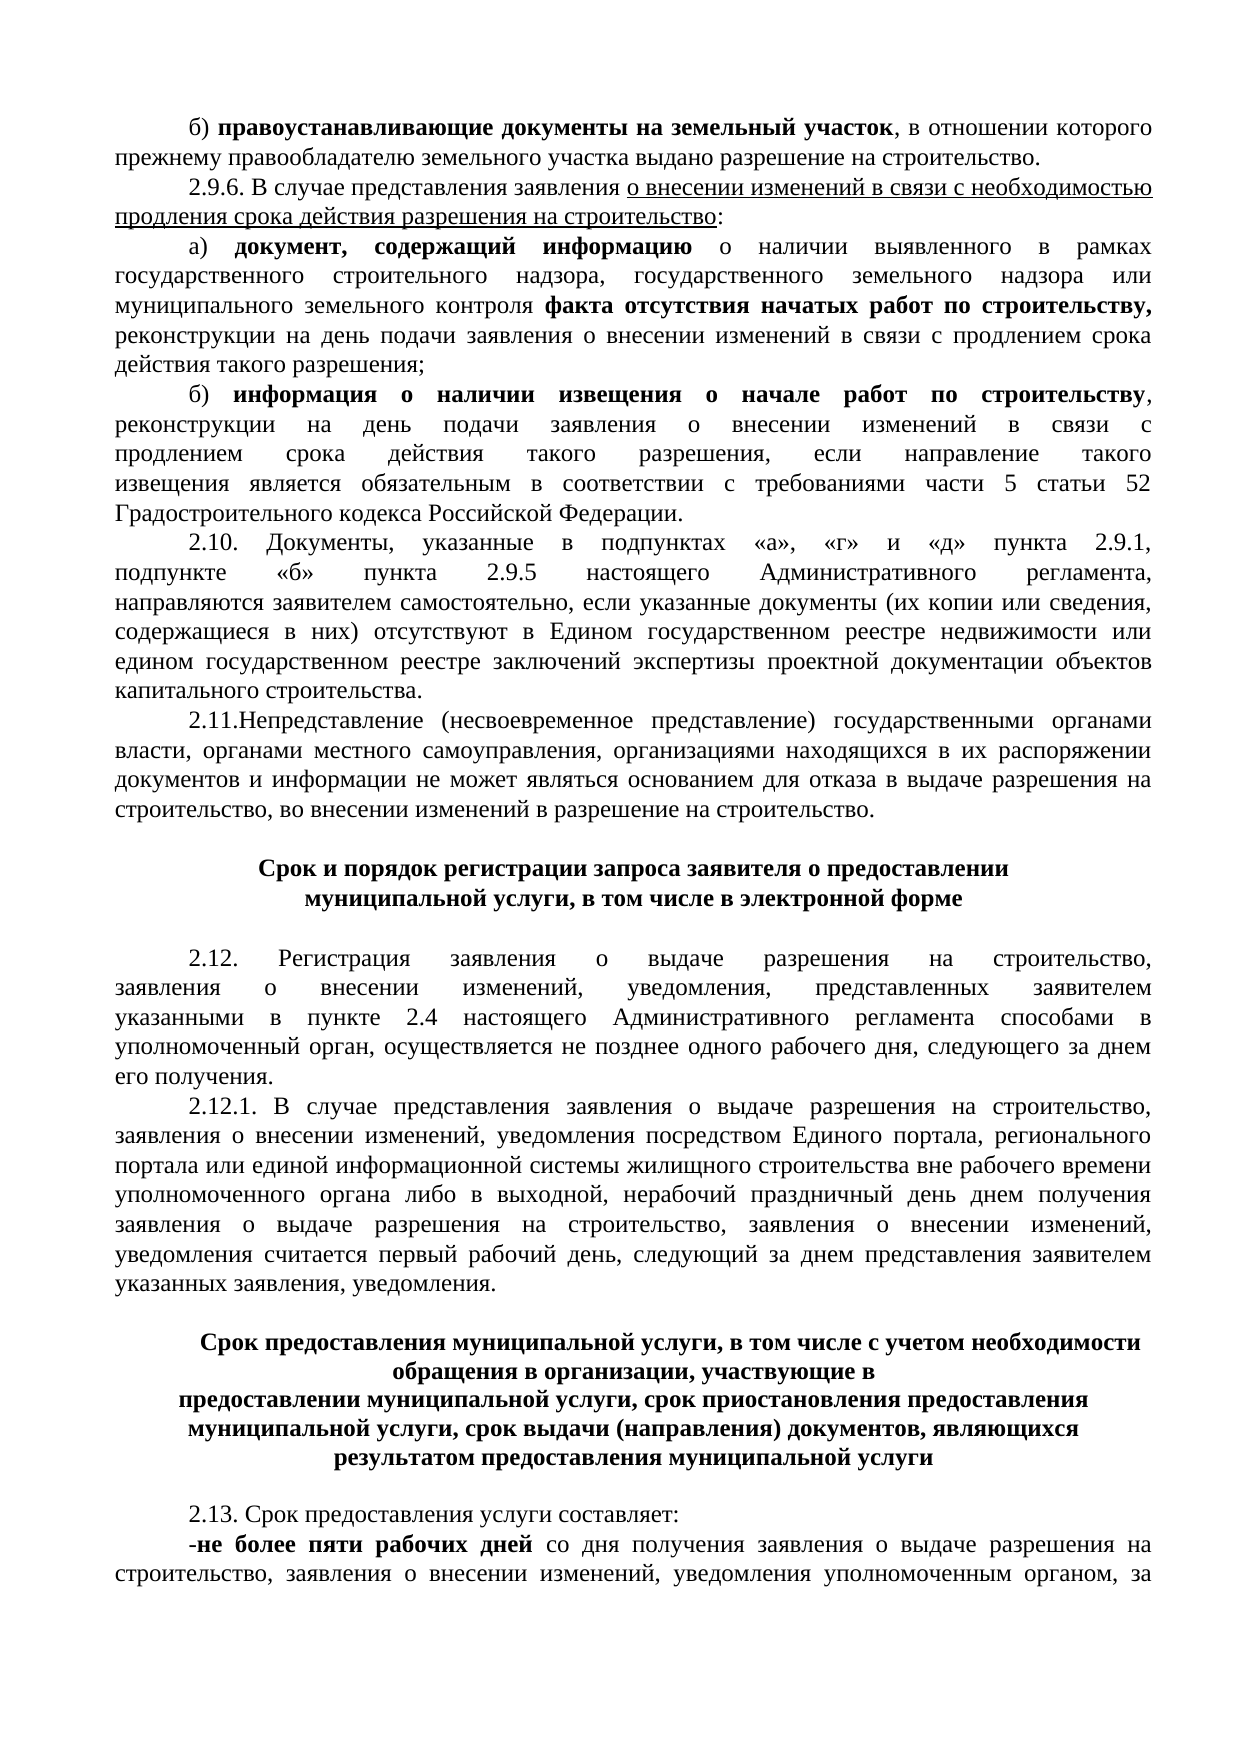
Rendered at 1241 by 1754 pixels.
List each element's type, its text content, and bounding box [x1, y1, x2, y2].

text б) правоустанавливающие документы на земельный участок, в отношении которого прежнему правообладателю земельного участка выдано разрешение на строительство. [114, 112, 1152, 170]
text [114, 1529, 1152, 1587]
text б) информация о наличии извещения о начале работ по строительству, реконструкции на день подачи заявления о внесении изменений в связи с продлением срока действия такого разрешения, если направление такого извещения является обязательным в соответствии с требованиями части 5 статьи 52 Градостроительного кодекса Российской Федерации. [114, 379, 1152, 526]
text 2.12. Регистрация заявления о выдаче разрешения на строительство, заявления о внесении изменений, уведомления, представленных заявителем указанными в пункте 2.4 настоящего Административного регламента способами в уполномоченный орган, осуществляется не позднее одного рабочего дня, следующего за днем его получения. [114, 913, 1152, 1090]
text 2.10. Документы, указанные в подпунктах «а», «г» и «д» пункта 2.9.1, подпункте «б» пункта 2.9.5 настоящего Административного регламента, направляются заявителем самостоятельно, если указанные документы (их копии или сведения, содержащиеся в них) отсутствуют в Едином государственном реестре недвижимости или едином государственном реестре заключений экспертизы проектной документации объектов капитального строительства. [114, 527, 1152, 704]
text 2.12.1. В случае представления заявления о выдаче разрешения на строительство, заявления о внесении изменений, уведомления посредством Единого портала, регионального портала или единой информационной системы жилищного строительства вне рабочего времени уполномоченного органа либо в выходной, нерабочий праздничный день днем получения заявления о выдаче разрешения на строительство, заявления о внесении изменений, уведомления считается первый рабочий день, следующий за днем представления заявителем указанных заявления, уведомления. [114, 1091, 1152, 1297]
text 2.9.6. В случае представления заявления о внесении изменений в связи с необходимостью продления срока действия разрешения на строительство: [114, 172, 1152, 230]
text Срок предоставления муниципальной услуги, в том числе с учетом необходимости обращения в организации, участвующие в предоставлении муниципальной услуги, срок приостановления предоставления муниципальной услуги, срок выдачи (направления) документов, являющихся результатом предоставления муниципальной услуги [114, 1298, 1152, 1499]
text 2.11.Непредставление (несвоевременное представление) государственными органами власти, органами местного самоуправления, организациями находящихся в их распоряжении документов и информации не может являться основанием для отказа в выдаче разрешения на строительство, во внесении изменений в разрешение на строительство. [114, 705, 1152, 823]
text Срок и порядок регистрации запроса заявителя о предоставлении муниципальной услуги, в том числе в электронной форме [114, 824, 1152, 912]
text а) документ, содержащий информацию о наличии выявленного в рамках государственного строительного надзора, государственного земельного надзора или муниципального земельного контроля факта отсутствия начатых работ по строительству, реконструкции на день подачи заявления о внесении изменений в связи с продлением срока действия такого разрешения; [114, 231, 1152, 378]
text 2.13. Срок предоставления услуги составляет: [114, 1499, 1152, 1527]
